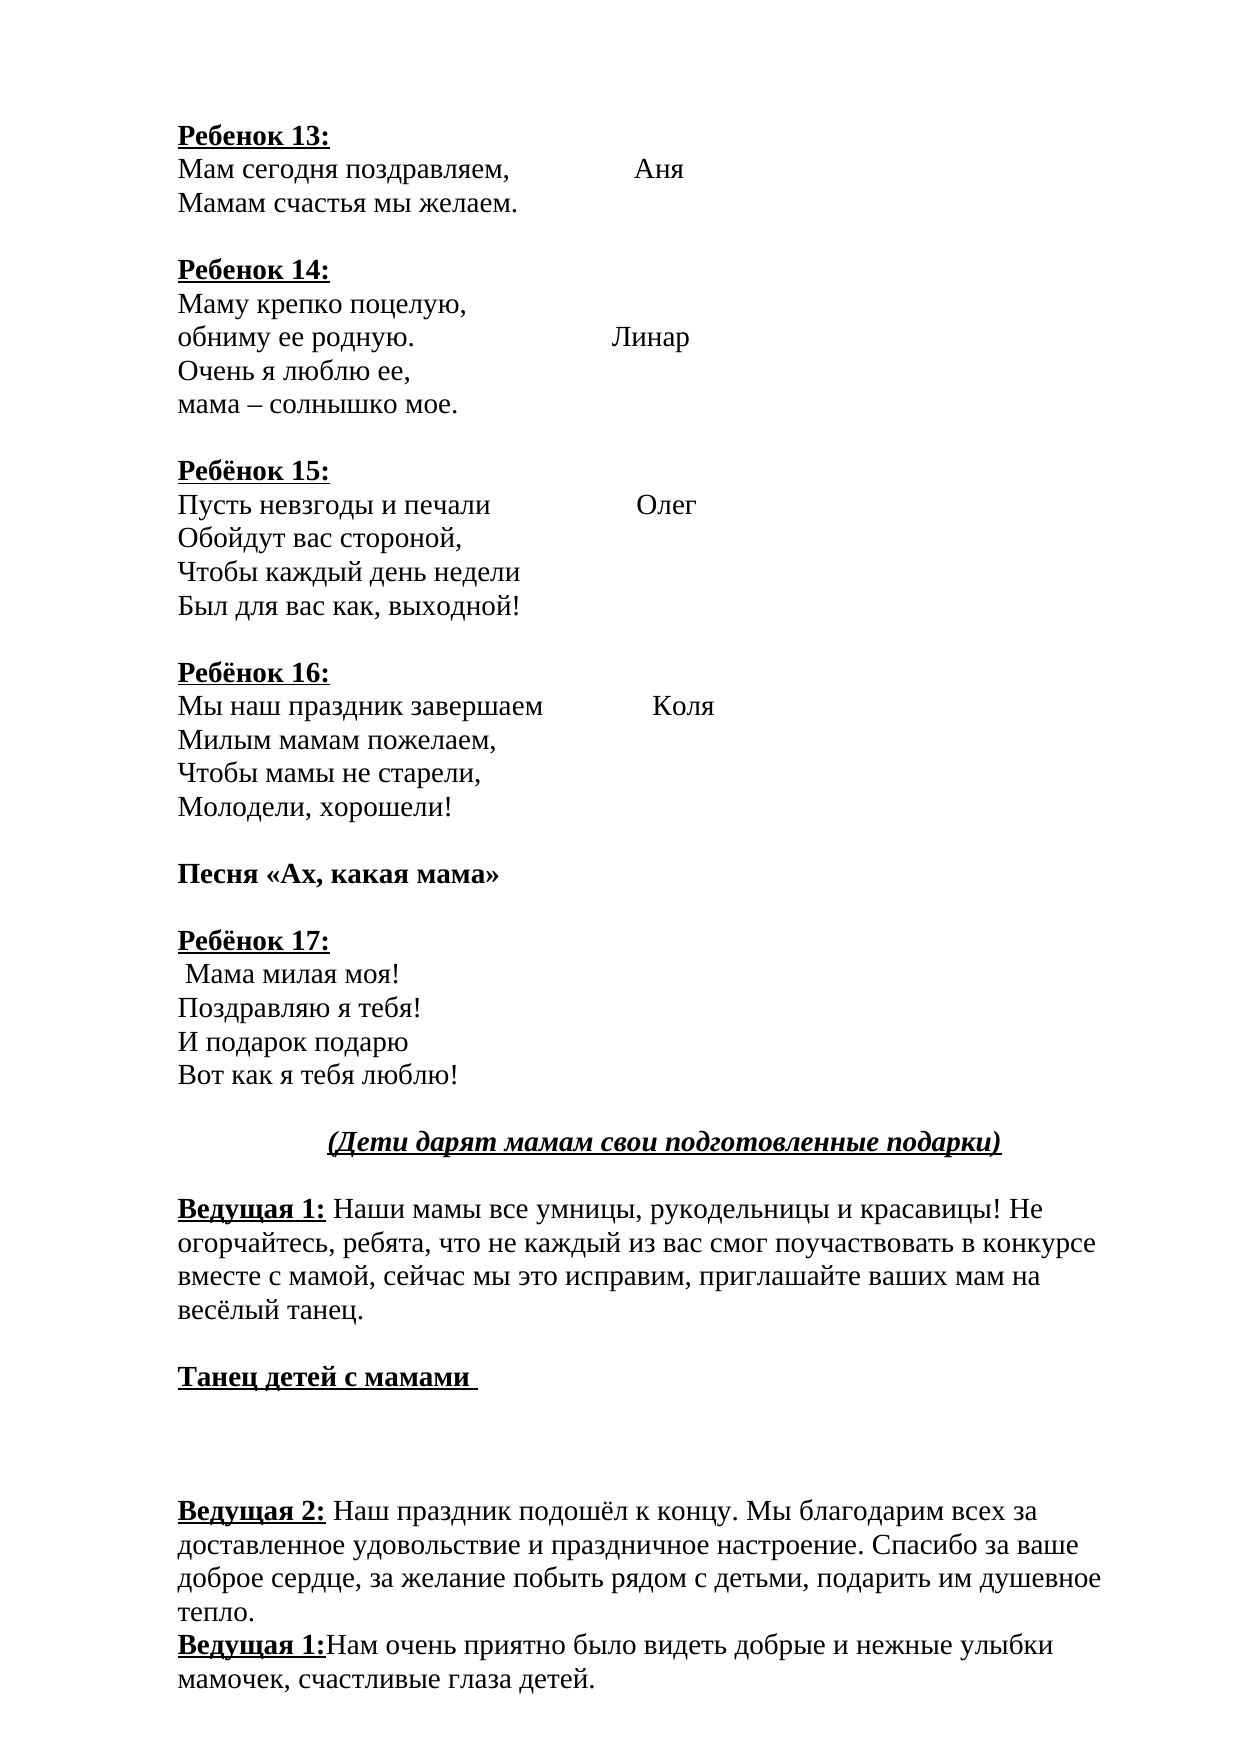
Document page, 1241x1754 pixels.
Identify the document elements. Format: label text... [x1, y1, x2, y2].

text Обойдут вас стороной, [177, 521, 1152, 554]
text Мы наш праздник завершаем Коля [177, 688, 1152, 722]
text Пусть невзгоды и печали Олег [177, 487, 1152, 521]
text Чтобы каждый день недели [177, 554, 1152, 588]
text Мамам счастья мы желаем. [177, 185, 1152, 219]
text Молодели, хорошели! [177, 789, 1152, 822]
text И подарок подарю [177, 1024, 1152, 1057]
text мама – солнышко мое. [177, 386, 1152, 420]
text Поздравляю я тебя! [177, 990, 1152, 1024]
text Вот как я тебя люблю! [177, 1057, 1152, 1091]
text обниму ее родную. Линар [177, 319, 1152, 353]
text Был для вас как, выходной! [177, 588, 1152, 621]
text Танец детей с мамами [177, 1359, 1152, 1393]
text Ребёнок 15: [177, 453, 1152, 487]
text Мама милая моя! [177, 957, 1152, 990]
text Чтобы мамы не старели, [177, 755, 1152, 789]
text Ведущая 2: Наш праздник подошёл к концу. Мы благодарим всех за доставленное удовольствие и праздничное настроение. Спасибо за ваше доброе сердце, за желание побыть рядом с детьми, подарить им душевное тепло. [177, 1493, 1152, 1627]
text Ведущая 1: Наши мамы все умницы, рукодельницы и красавицы! Не огорчайтесь, ребята, что не каждый из вас смог поучаствовать в конкурсе вместе с мамой, сейчас мы это исправим, приглашайте ваших мам на весёлый танец. [177, 1191, 1152, 1326]
text (Дети дарят мамам свои подготовленные подарки) [177, 1124, 1152, 1158]
text Ребёнок 17: [177, 923, 1152, 957]
text Милым мамам пожелаем, [177, 722, 1152, 755]
text Ребенок 14: [177, 252, 1152, 286]
text Мам сегодня поздравляем, Аня [177, 152, 1152, 185]
text Ведущая 1:Нам очень приятно было видеть добрые и нежные улыбки мамочек, счастливые глаза детей. [177, 1627, 1152, 1694]
text Очень я люблю ее, [177, 353, 1152, 386]
text Маму крепко поцелую, [177, 286, 1152, 319]
text Ребёнок 16: [177, 655, 1152, 688]
text Песня «Ах, какая мама» [177, 856, 1152, 889]
text Ребенок 13: [177, 118, 1152, 152]
